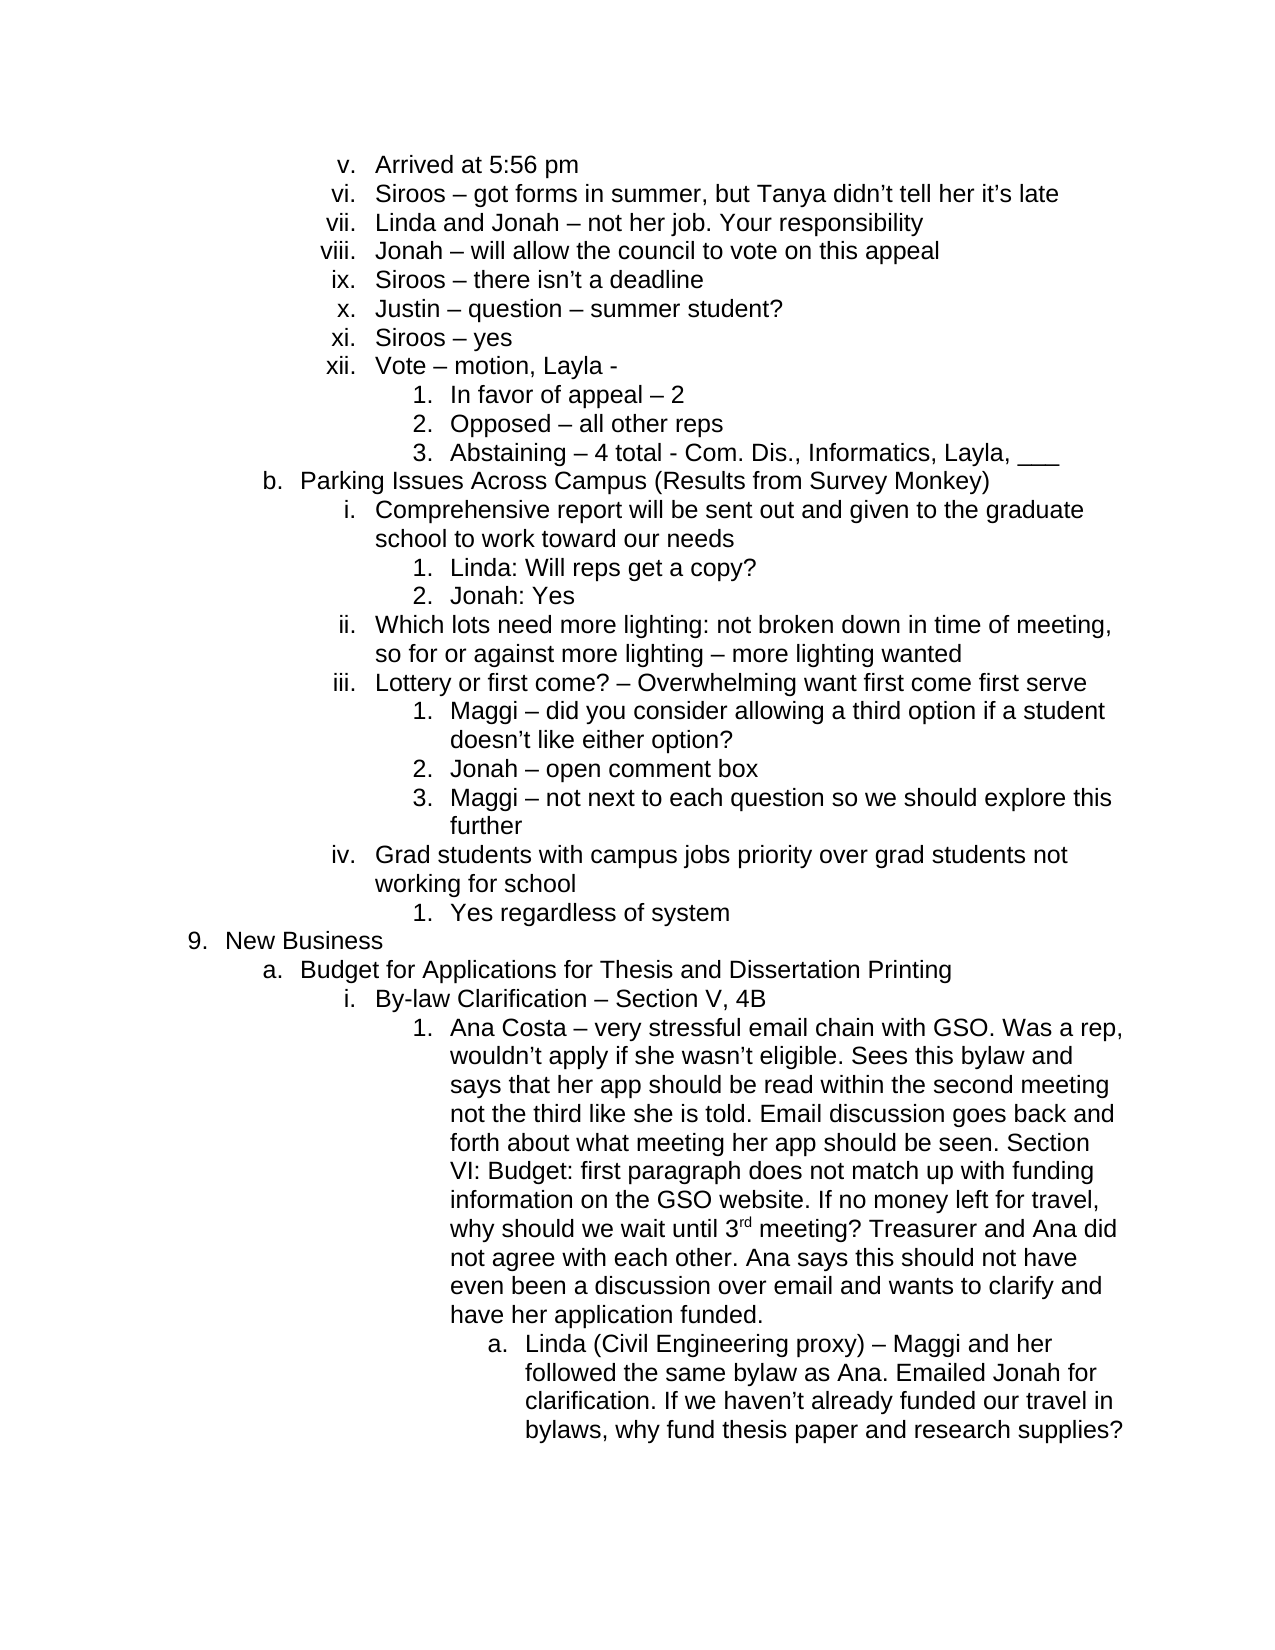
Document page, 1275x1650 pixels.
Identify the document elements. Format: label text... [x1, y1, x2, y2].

list Grad students with campus jobs priority over grad students not working for school [356, 840, 1125, 897]
list Linda and Jonah – not her job. Your responsibility [356, 207, 1125, 236]
list Jonah: Yes [412, 581, 1125, 610]
list Which lots need more lighting: not broken down in time of meeting, so for or against more lighting – more lighting wanted [356, 610, 1125, 667]
list Justin – question – summer student? [356, 294, 1125, 322]
list Arrived at 5:56 pm [356, 150, 1125, 179]
list Budget for Applications for Thesis and Dissertation Printing [262, 955, 1125, 984]
list Yes regardless of system [412, 897, 1125, 926]
list Siroos – there isn’t a deadline [356, 265, 1125, 294]
list In favor of appeal – 2 [412, 380, 1125, 409]
list Abstaining – 4 total - Com. Dis., Informatics, Layla, ___ [412, 437, 1125, 466]
list Siroos – yes [356, 322, 1125, 351]
list Comprehensive report will be sent out and given to the graduate school to work toward our needs [356, 495, 1125, 552]
list By-law Clarification – Section V, 4B [356, 984, 1125, 1012]
list Ana Costa – very stressful email chain with GSO. Was a rep, wouldn’t apply if she wasn’t eligible. Sees this bylaw and says that her app should be read within the second meeting not the third like she is told. Email discussion goes back and forth about what meeting her app should be seen. Section VI: Budget: first paragraph does not match up with funding information on the GSO website. If no money left for travel, why should we wait until 3rd meeting? Treasurer and Ana did not agree with each other. Ana says this should not have even been a discussion over email and wants to clarify and have her application funded. [412, 1012, 1125, 1329]
list Opposed – all other reps [412, 409, 1125, 437]
list New Business [187, 926, 1125, 955]
list Maggi – not next to each question so we should explore this further [412, 782, 1125, 840]
list Linda (Civil Engineering proxy) – Maggi and her followed the same bylaw as Ana. Emailed Jonah for clarification. If we haven’t already funded our travel in bylaws, why fund thesis paper and research supplies? [487, 1329, 1125, 1444]
list Jonah – will allow the council to vote on this appeal [356, 236, 1125, 265]
list Parking Issues Across Campus (Results from Survey Monkey) [262, 466, 1125, 495]
list Vote – motion, Layla - [356, 351, 1125, 380]
list Lottery or first come? – Overwhelming want first come first serve [356, 667, 1125, 696]
list Jonah – open comment box [412, 754, 1125, 782]
list Maggi – did you consider allowing a third option if a student doesn’t like either option? [412, 696, 1125, 754]
list Siroos – got forms in summer, but Tanya didn’t tell her it’s late [356, 179, 1125, 207]
list Linda: Will reps get a copy? [412, 552, 1125, 581]
